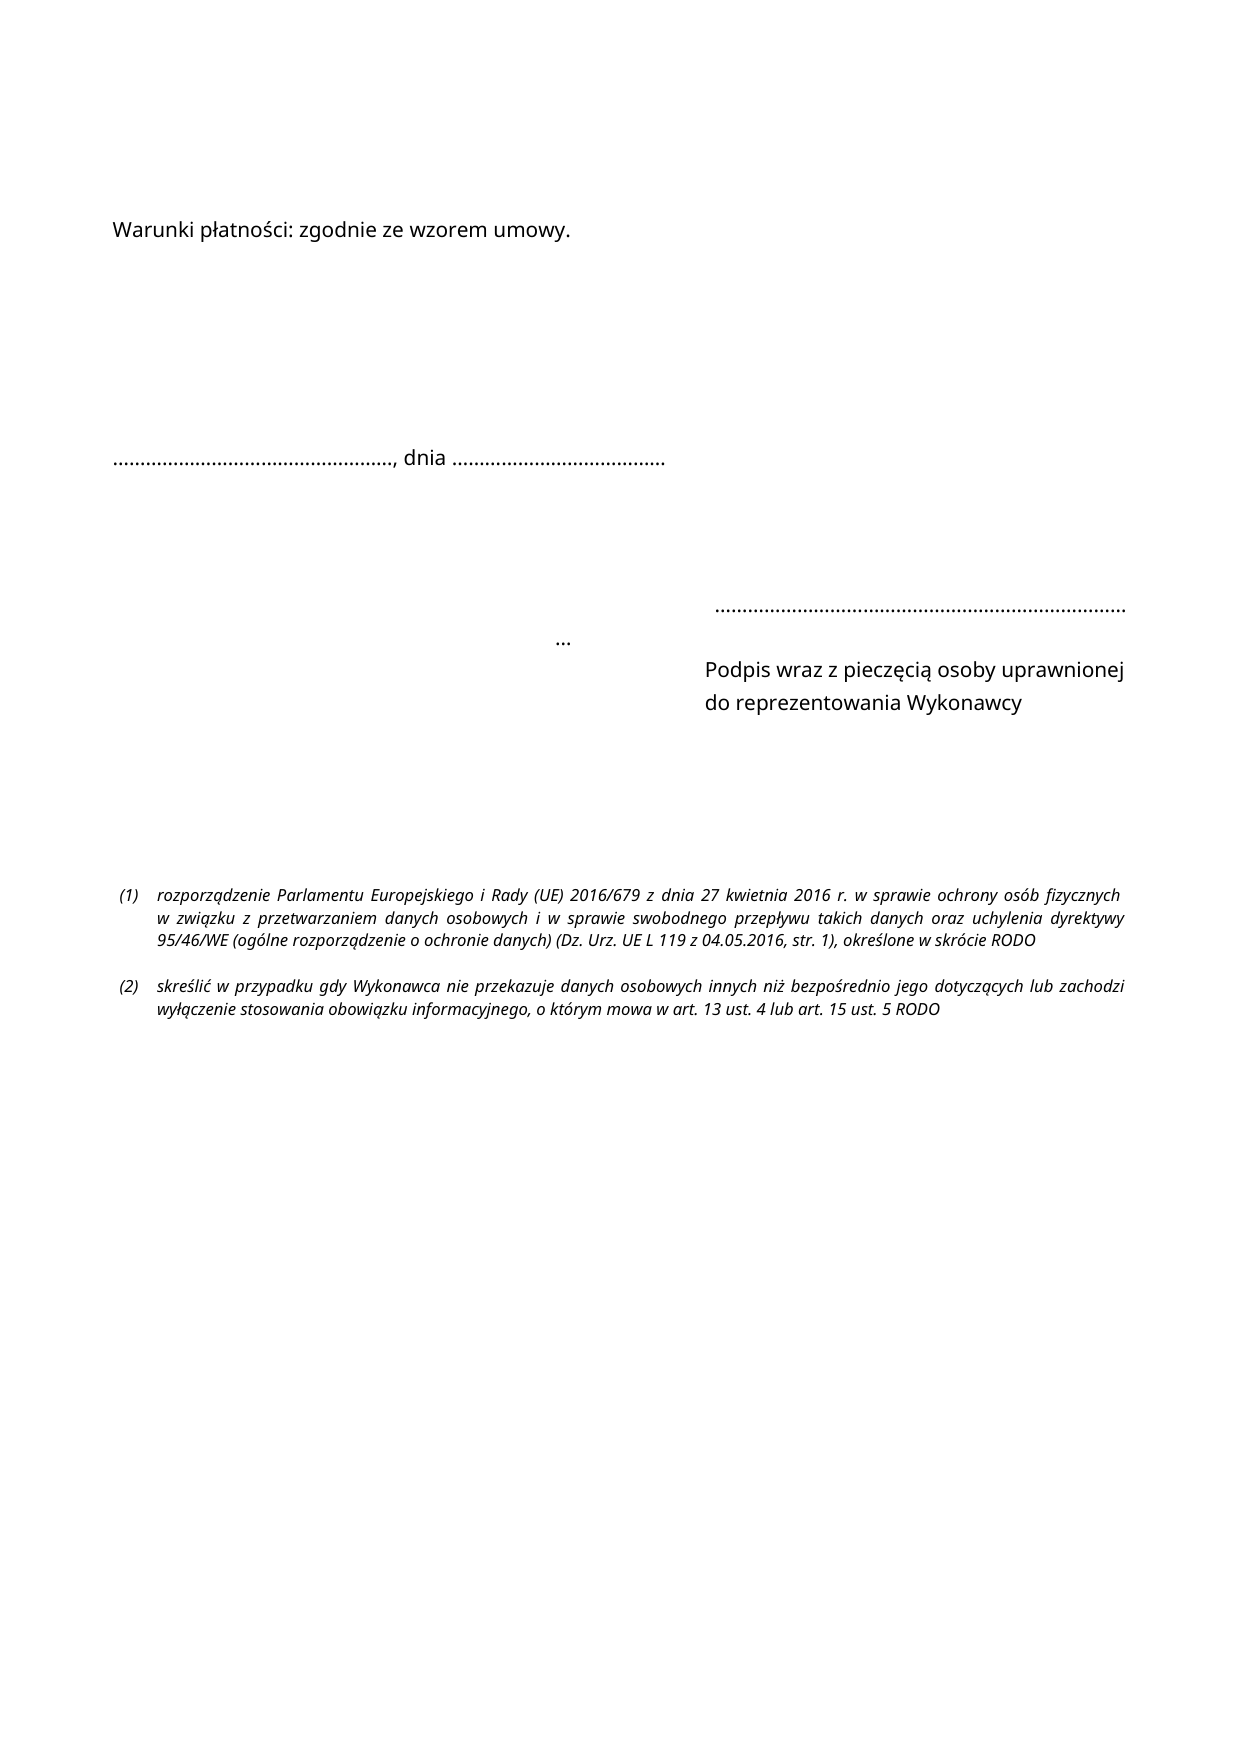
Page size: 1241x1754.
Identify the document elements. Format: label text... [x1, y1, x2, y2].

text do reprezentowania Wykonawcy [112, 688, 1128, 716]
text Podpis wraz z pieczęcią osoby uprawnionej [112, 655, 1128, 684]
list rozporządzenie Parlamentu Europejskiego i Rady (UE) 2016/679 z dnia 27 kwietnia 2016 r. w sprawie ochrony osób fizycznych w związku z przetwarzaniem danych osobowych i w sprawie swobodnego przepływu takich danych oraz uchylenia dyrektywy 95/46/WE (ogólne rozporządzenie o ochronie danych) (Dz. Urz. UE L 119 z 04.05.2016, str. 1), określone w skrócie RODO [119, 883, 1128, 952]
text …………………………………………………………………… [555, 590, 1128, 651]
text ……………………………………………, dnia ………………………………… [112, 443, 1128, 472]
text Warunki płatności: zgodnie ze wzorem umowy. [112, 215, 1196, 244]
list skreślić w przypadku gdy Wykonawca nie przekazuje danych osobowych innych niż bezpośrednio jego dotyczących lub zachodzi wyłączenie stosowania obowiązku informacyjnego, o którym mowa w art. 13 ust. 4 lub art. 15 ust. 5 RODO [119, 974, 1128, 1020]
